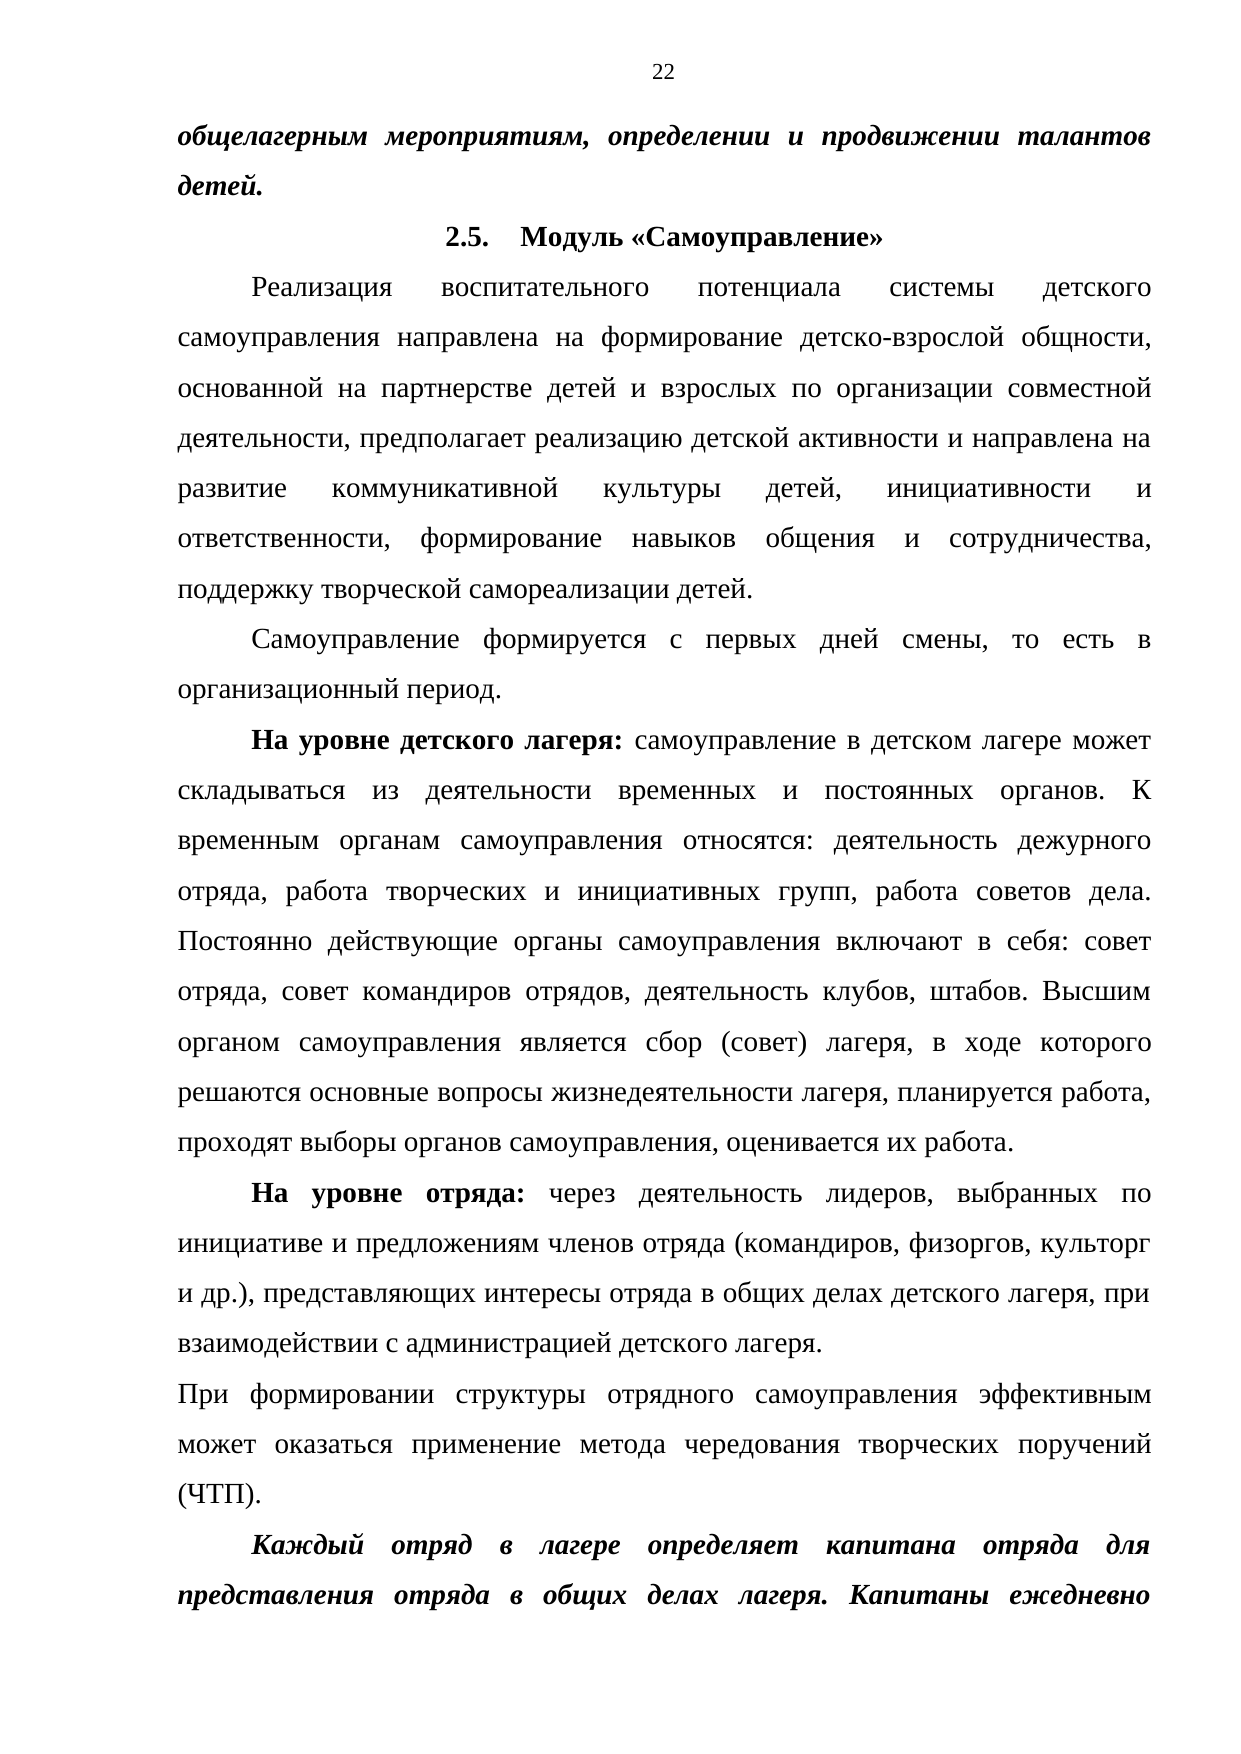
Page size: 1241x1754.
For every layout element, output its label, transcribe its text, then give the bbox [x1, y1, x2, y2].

list Модуль «Самоуправление» [177, 219, 1152, 252]
text На уровне отряда: через деятельность лидеров, выбранных по инициативе и предложениям членов отряда (командиров, физоргов, культорг и др.), представляющих интересы отряда в общих делах детского лагеря, при взаимодействии с администрацией детского лагеря. [177, 1175, 1152, 1359]
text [177, 1527, 1152, 1611]
text На уровне детского лагеря: самоуправление в детском лагере может складываться из деятельности временных и постоянных органов. К временным органам самоуправления относятся: деятельность дежурного отряда, работа творческих и инициативных групп, работа советов дела. Постоянно действующие органы самоуправления включают в себя: совет отряда, совет командиров отрядов, деятельность клубов, штабов. Высшим органом самоуправления является сбор (совет) лагеря, в ходе которого решаются основные вопросы жизнедеятельности лагеря, планируется работа, проходят выборы органов самоуправления, оценивается их работа. [177, 722, 1152, 1158]
text Реализация воспитательного потенциала системы детского самоуправления направлена на формирование детско-взрослой общности, основанной на партнерстве детей и взрослых по организации совместной деятельности, предполагает реализацию детской активности и направлена на развитие коммуникативной культуры детей, инициативности и ответственности, формирование навыков общения и сотрудничества, поддержку творческой самореализации детей. [177, 269, 1152, 604]
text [177, 118, 1152, 202]
text Самоуправление формируется с первых дней смены, то есть в организационный период. [177, 621, 1152, 705]
text При формировании структуры отрядного самоуправления эффективным может оказаться применение метода чередования творческих поручений (ЧТП). [177, 1376, 1152, 1510]
